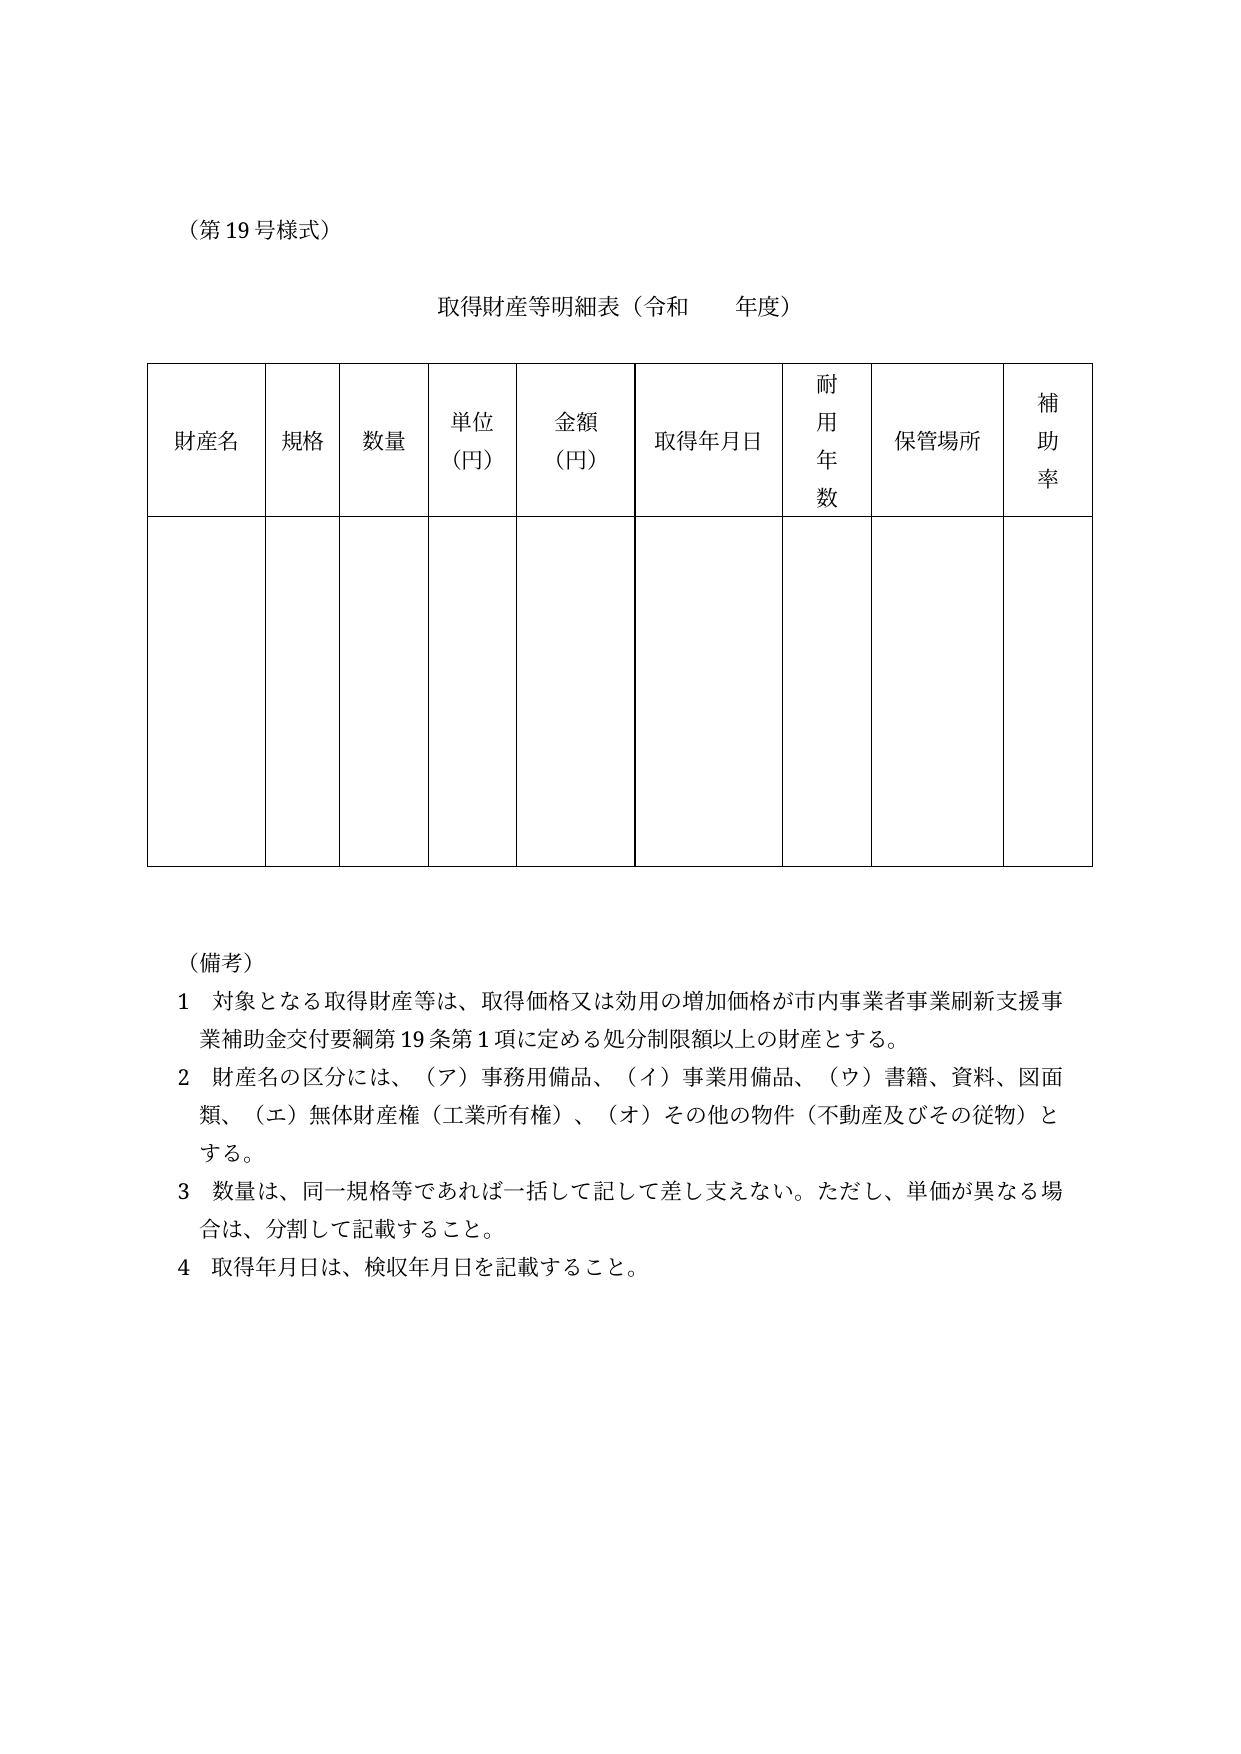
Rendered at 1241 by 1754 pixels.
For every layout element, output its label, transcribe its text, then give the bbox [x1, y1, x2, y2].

text 取得財産等明細表（令和 年度） [177, 287, 1063, 324]
text （備考） [177, 943, 1063, 981]
table_cell [636, 517, 782, 866]
table_header 金額 （円） [517, 364, 634, 516]
table_header 耐用年数 [783, 364, 871, 516]
table_cell [148, 517, 265, 866]
table_header 財産名 [148, 364, 265, 516]
table_header 取得年月日 [636, 364, 782, 516]
table_header 保管場所 [872, 364, 1003, 516]
text 4 取得年月日は、検収年月日を記載すること。 [177, 1247, 1063, 1285]
text 2 財産名の区分には、（ア）事務用備品、（イ）事業用備品、（ウ）書籍、資料、図面類、（エ）無体財産権（工業所有権）、（オ）その他の物件（不動産及びその従物）とする。 [177, 1057, 1063, 1171]
table_header 補助率 [1004, 364, 1092, 516]
table_cell [340, 517, 428, 866]
table_header 単位 （円） [429, 364, 516, 516]
table_cell [517, 517, 634, 866]
table_header 数量 [340, 364, 428, 516]
text 3 数量は、同一規格等であれば一括して記して差し支えない。ただし、単価が異なる場合は、分割して記載すること。 [177, 1171, 1063, 1247]
table_cell [783, 517, 871, 866]
table_cell [266, 517, 339, 866]
text （第19号様式） [177, 211, 1063, 248]
table_header 規格 [266, 364, 339, 516]
table_cell [1004, 517, 1092, 866]
text 1 対象となる取得財産等は、取得価格又は効用の増加価格が市内事業者事業刷新支援事業補助金交付要綱第19条第1項に定める処分制限額以上の財産とする。 [177, 981, 1063, 1057]
table_cell [872, 517, 1003, 866]
table_cell [429, 517, 516, 866]
